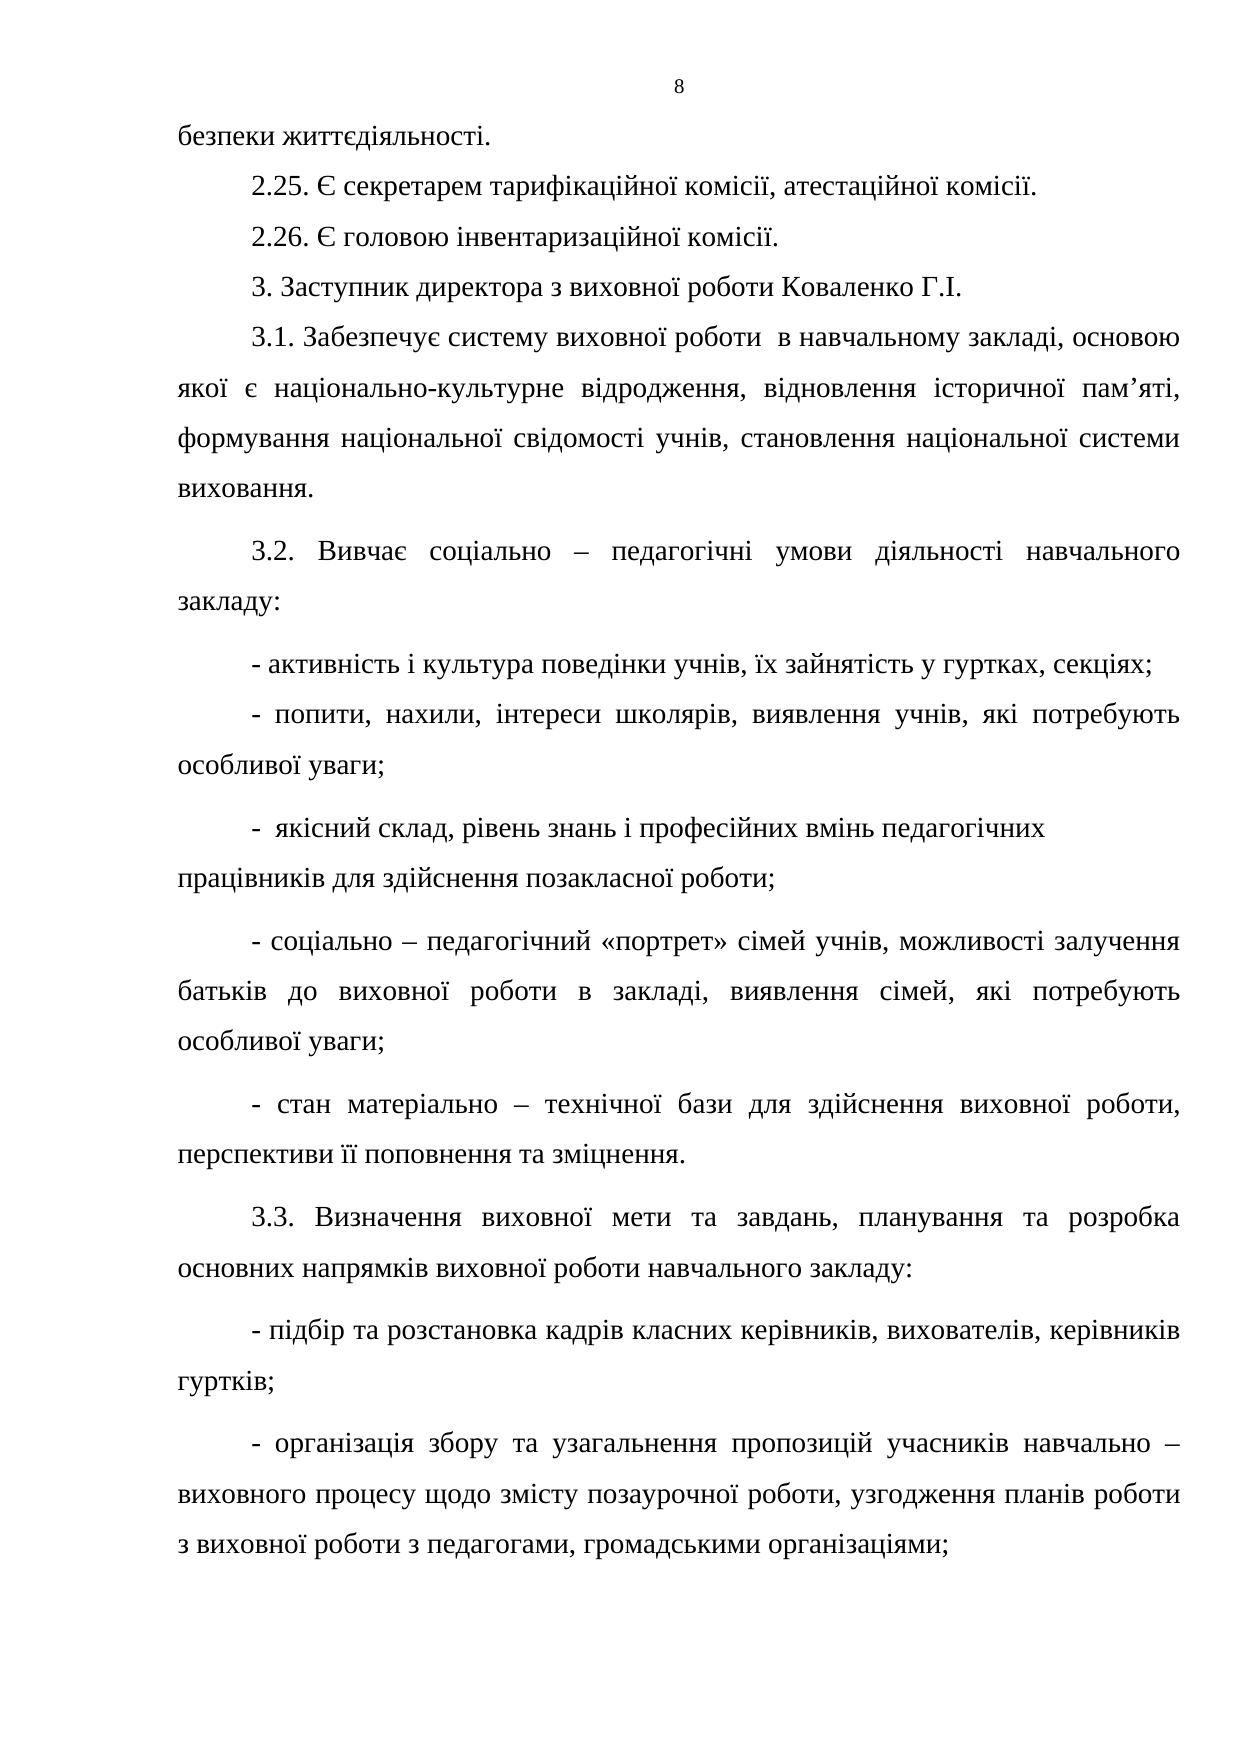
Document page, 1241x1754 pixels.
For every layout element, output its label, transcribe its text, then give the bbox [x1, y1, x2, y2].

text 3. Заступник директора з виховної роботи Коваленко Г.І. [177, 269, 1181, 303]
text - якісний склад, рівень знань і професійних вмінь педагогічних працівників для здійснення позакласної роботи; [177, 810, 1181, 893]
text 2.25. Є секретарем тарифікаційної комісії, атестаційної комісії. [177, 168, 1181, 202]
text 3.1. Забезпечує систему виховної роботи в навчальному закладі, основою якої є національно-культурне відродження, відновлення історичної пам’яті, формування національної свідомості учнів, становлення національної системи виховання. [177, 319, 1181, 504]
text - соціально – педагогічний «портрет» сімей учнів, можливості залучення батьків до виховної роботи в закладі, виявлення сімей, які потребують особливої уваги; [177, 923, 1181, 1057]
text 3.3. Визначення виховної мети та завдань, планування та розробка основних напрямків виховної роботи навчального закладу: [177, 1199, 1181, 1283]
text 3.2. Вивчає соціально – педагогічні умови діяльності навчального закладу: [177, 533, 1181, 617]
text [177, 118, 1181, 152]
text - стан матеріально – технічної бази для здійснення виховної роботи, перспективи її поповнення та зміцнення. [177, 1086, 1181, 1170]
text - підбір та розстановка кадрів класних керівників, вихователів, керівників гуртків; [177, 1312, 1181, 1396]
text 2.26. Є головою інвентаризаційної комісії. [177, 219, 1181, 252]
text - активність і культура поведінки учнів, їх зайнятість у гуртках, секціях; [177, 646, 1181, 680]
text - організація збору та узагальнення пропозицій учасників навчально – виховного процесу щодо змісту позаурочної роботи, узгодження планів роботи з виховної роботи з педагогами, громадськими організаціями; [177, 1426, 1181, 1560]
text - попити, нахили, інтереси школярів, виявлення учнів, які потребують особливої уваги; [177, 697, 1181, 780]
